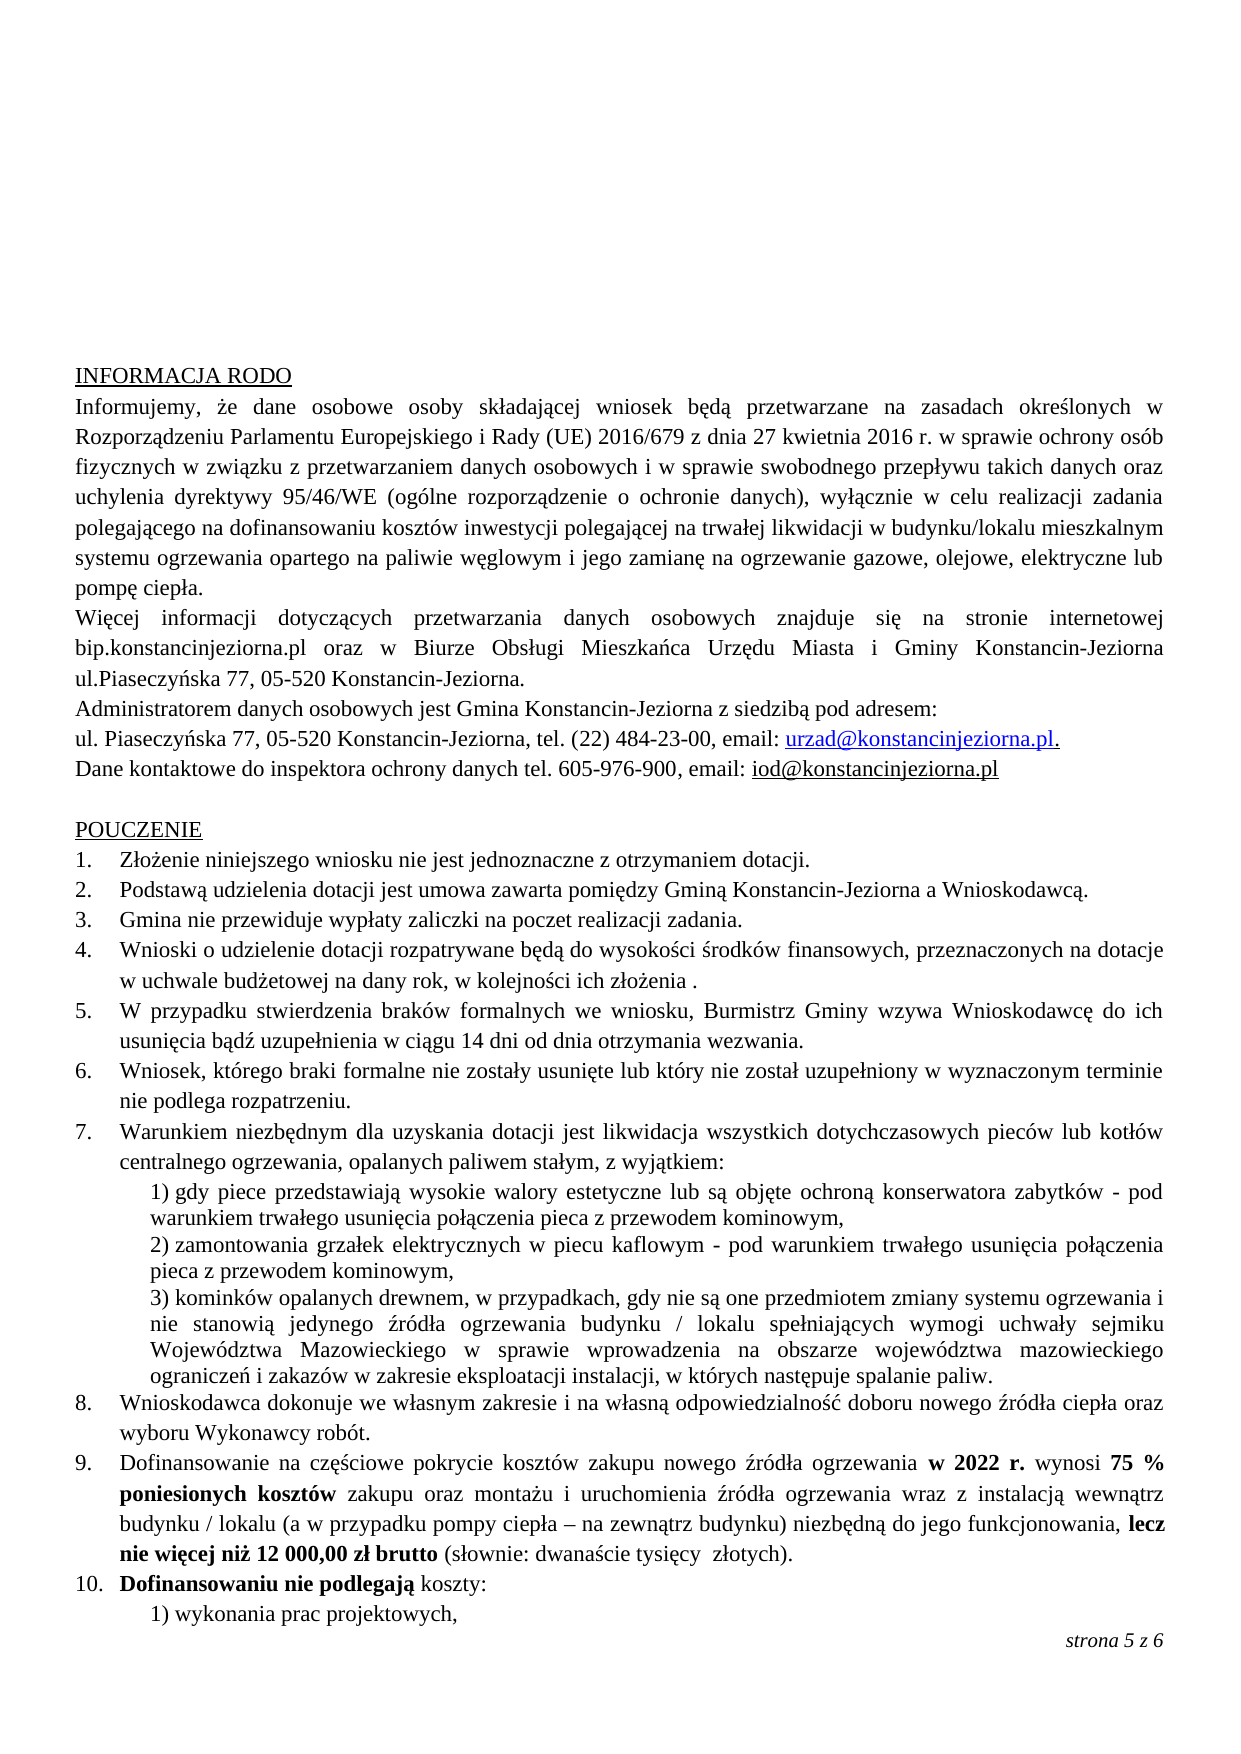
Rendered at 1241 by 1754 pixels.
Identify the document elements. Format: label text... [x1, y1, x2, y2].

list Wnioski o udzielenie dotacji rozpatrywane będą do wysokości środków finansowych, przeznaczonych na dotacje w uchwale budżetowej na dany rok, w kolejności ich złożenia . [75, 936, 1165, 993]
text ul. Piaseczyńska 77, 05-520 Konstancin-Jeziorna, tel. (22) 484-23-00, email: urzad@konstancinjeziorna.pl. [75, 725, 1165, 751]
text POUCZENIE [75, 816, 1165, 842]
text Dane kontaktowe do inspektora ochrony danych tel. 605-976-900, email: iod@konstancinjeziorna.pl [75, 755, 1165, 782]
list 1) wykonania prac projektowych, [150, 1600, 1165, 1627]
list W przypadku stwierdzenia braków formalnych we wniosku, Burmistrz Gminy wzywa Wnioskodawcę do ich usunięcia bądź uzupełnienia w ciągu 14 dni od dnia otrzymania wezwania. [75, 997, 1165, 1053]
list Dofinansowanie na częściowe pokrycie kosztów zakupu nowego źródła ogrzewania w 2022 r. wynosi 75 % poniesionych kosztów zakupu oraz montażu i uruchomienia źródła ogrzewania wraz z instalacją wewnątrz budynku / lokalu (a w przypadku pompy ciepła – na zewnątrz budynku) niezbędną do jego funkcjonowania, lecz nie więcej niż 12 000,00 zł brutto (słownie: dwanaście tysięcy złotych). [75, 1449, 1165, 1566]
text Więcej informacji dotyczących przetwarzania danych osobowych znajduje się na stronie internetowej bip.konstancinjeziorna.pl oraz w Biurze Obsługi Mieszkańca Urzędu Miasta i Gminy Konstancin-Jeziorna ul.Piaseczyńska 77, 05-520 Konstancin-Jeziorna. [75, 604, 1165, 691]
list Warunkiem niezbędnym dla uzyskania dotacji jest likwidacja wszystkich dotychczasowych pieców lub kotłów centralnego ogrzewania, opalanych paliwem stałym, z wyjątkiem: [75, 1118, 1165, 1174]
list Dofinansowaniu nie podlegają koszty: [75, 1570, 1165, 1597]
list 2) zamontowania grzałek elektrycznych w piecu kaflowym - pod warunkiem trwałego usunięcia połączenia pieca z przewodem kominowym, [150, 1231, 1165, 1283]
text Informujemy, że dane osobowe osoby składającej wniosek będą przetwarzane na zasadach określonych w Rozporządzeniu Parlamentu Europejskiego i Rady (UE) 2016/679 z dnia 27 kwietnia 2016 r. w sprawie ochrony osób fizycznych w związku z przetwarzaniem danych osobowych i w sprawie swobodnego przepływu takich danych oraz uchylenia dyrektywy 95/46/WE (ogólne rozporządzenie o ochronie danych), wyłącznie w celu realizacji zadania polegającego na dofinansowaniu kosztów inwestycji polegającej na trwałej likwidacji w budynku/lokalu mieszkalnym systemu ogrzewania opartego na paliwie węglowym i jego zamianę na ogrzewanie gazowe, olejowe, elektryczne lub pompę ciepła. [75, 393, 1165, 600]
list Wnioskodawca dokonuje we własnym zakresie i na własną odpowiedzialność doboru nowego źródła ciepła oraz wyboru Wykonawcy robót. [75, 1389, 1165, 1446]
list 1) gdy piece przedstawiają wysokie walory estetyczne lub są objęte ochroną konserwatora zabytków - pod warunkiem trwałego usunięcia połączenia pieca z przewodem kominowym, [150, 1178, 1165, 1231]
list Wniosek, którego braki formalne nie zostały usunięte lub który nie został uzupełniony w wyznaczonym terminie nie podlega rozpatrzeniu. [75, 1057, 1165, 1114]
list Złożenie niniejszego wniosku nie jest jednoznaczne z otrzymaniem dotacji. [75, 846, 1165, 872]
text Administratorem danych osobowych jest Gmina Konstancin-Jeziorna z siedzibą pod adresem: [75, 695, 1165, 721]
text INFORMACJA RODO [75, 362, 1165, 389]
list 3) kominków opalanych drewnem, w przypadkach, gdy nie są one przedmiotem zmiany systemu ogrzewania i nie stanowią jedynego źródła ogrzewania budynku / lokalu spełniających wymogi uchwały sejmiku Województwa Mazowieckiego w sprawie wprowadzenia na obszarze województwa mazowieckiego ograniczeń i zakazów w zakresie eksploatacji instalacji, w których następuje spalanie paliw. [150, 1283, 1165, 1389]
list Podstawą udzielenia dotacji jest umowa zawarta pomiędzy Gminą Konstancin-Jeziorna a Wnioskodawcą. [75, 876, 1165, 902]
list Gmina nie przewiduje wypłaty zaliczki na poczet realizacji zadania. [75, 906, 1165, 933]
